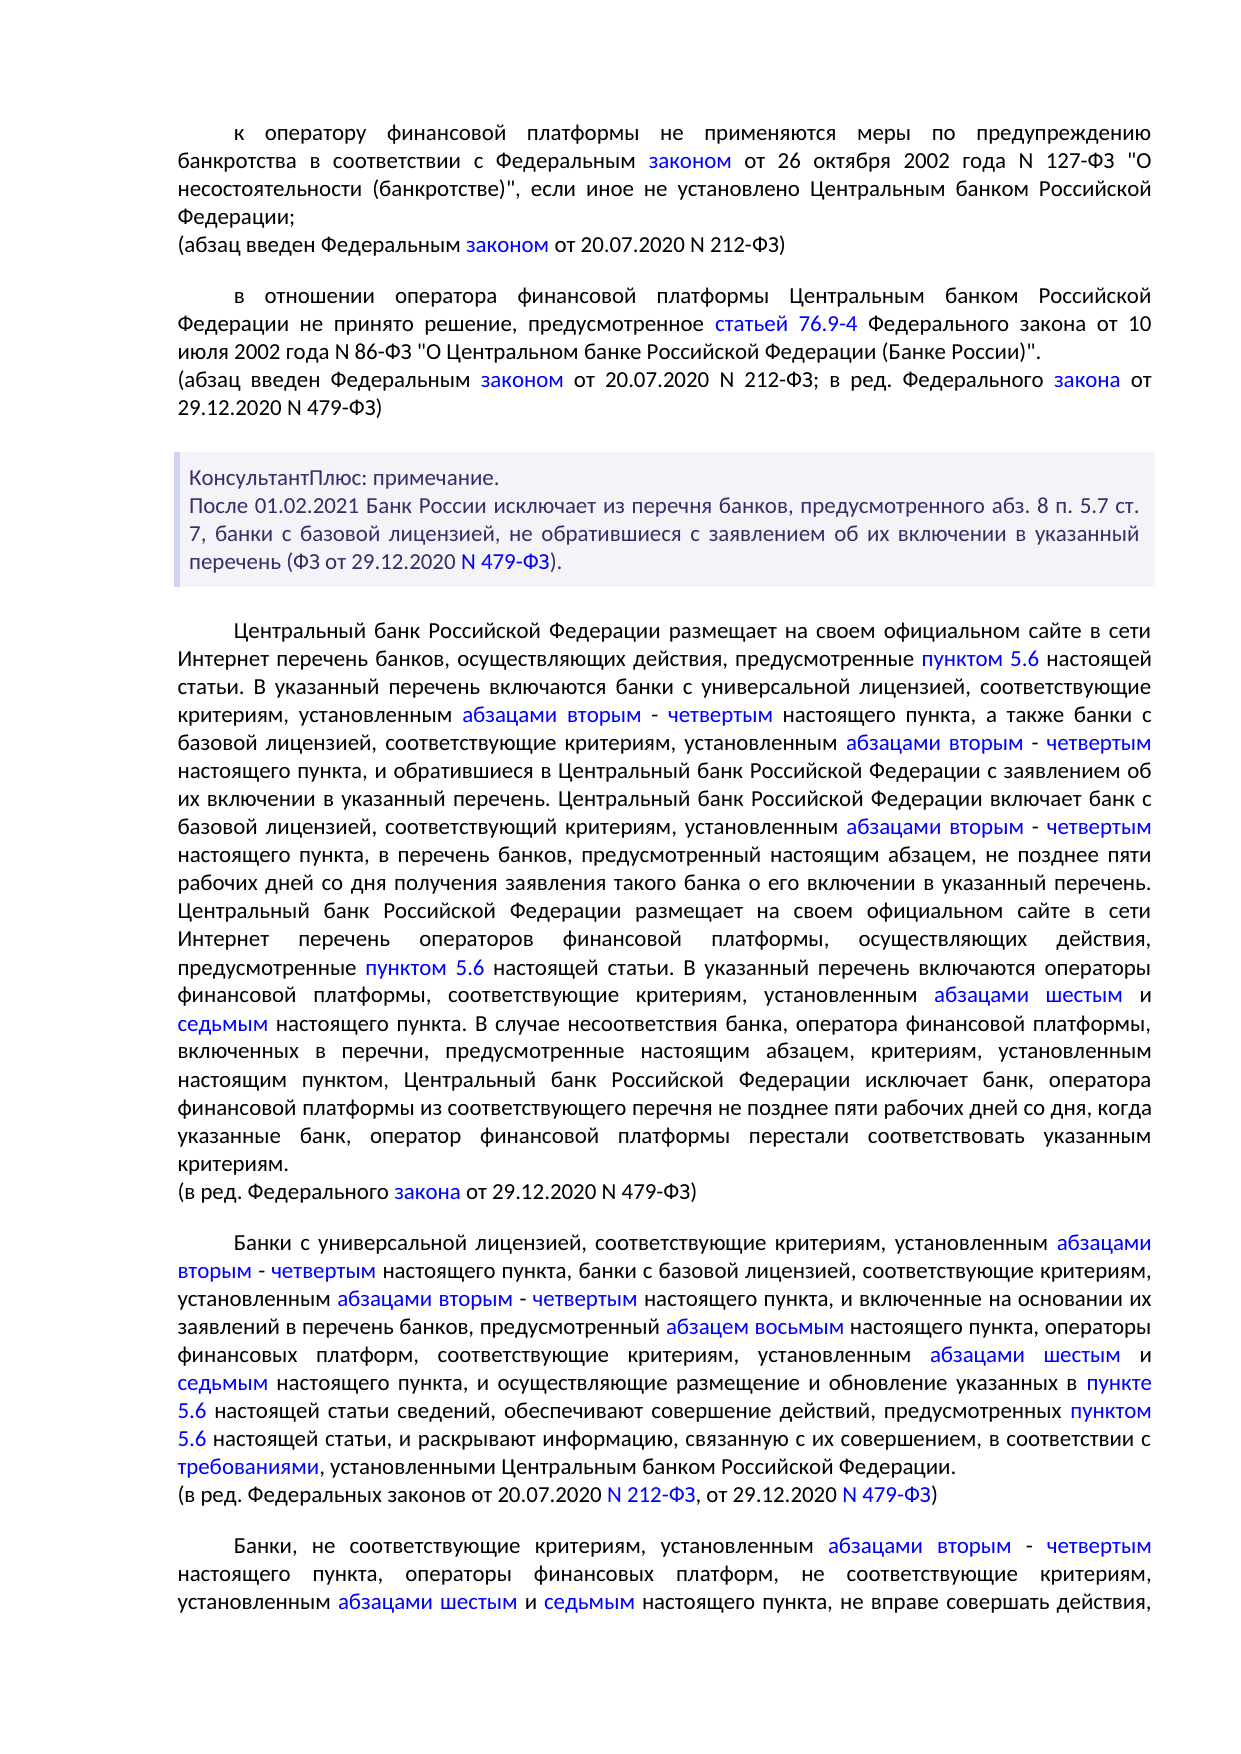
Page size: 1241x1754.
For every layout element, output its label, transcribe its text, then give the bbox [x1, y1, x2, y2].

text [177, 1531, 1152, 1615]
text (в ред. Федеральных законов от 20.07.2020 N 212-ФЗ, от 29.12.2020 N 479-ФЗ) [177, 1480, 1152, 1508]
text Банки с универсальной лицензией, соответствующие критериям, установленным абзацами вторым - четвертым настоящего пункта, банки с базовой лицензией, соответствующие критериям, установленным абзацами вторым - четвертым настоящего пункта, и включенные на основании их заявлений в перечень банков, предусмотренный абзацем восьмым настоящего пункта, операторы финансовых платформ, соответствующие критериям, установленным абзацами шестым и седьмым настоящего пункта, и осуществляющие размещение и обновление указанных в пункте 5.6 настоящей статьи сведений, обеспечивают совершение действий, предусмотренных пунктом 5.6 настоящей статьи, и раскрывают информацию, связанную с их совершением, в соответствии с требованиями, установленными Центральным банком Российской Федерации. [177, 1228, 1152, 1480]
text к оператору финансовой платформы не применяются меры по предупреждению банкротства в соответствии с Федеральным законом от 26 октября 2002 года N 127-ФЗ "О несостоятельности (банкротстве)", если иное не установлено Центральным банком Российской Федерации; [177, 118, 1152, 230]
text (абзац введен Федеральным законом от 20.07.2020 N 212-ФЗ) [177, 230, 1152, 258]
text (в ред. Федерального закона от 29.12.2020 N 479-ФЗ) [177, 1177, 1152, 1205]
text Центральный банк Российской Федерации размещает на своем официальном сайте в сети Интернет перечень банков, осуществляющих действия, предусмотренные пунктом 5.6 настоящей статьи. В указанный перечень включаются банки с универсальной лицензией, соответствующие критериям, установленным абзацами вторым - четвертым настоящего пункта, а также банки с базовой лицензией, соответствующие критериям, установленным абзацами вторым - четвертым настоящего пункта, и обратившиеся в Центральный банк Российской Федерации с заявлением об их включении в указанный перечень. Центральный банк Российской Федерации включает банк с базовой лицензией, соответствующий критериям, установленным абзацами вторым - четвертым настоящего пункта, в перечень банков, предусмотренный настоящим абзацем, не позднее пяти рабочих дней со дня получения заявления такого банка о его включении в указанный перечень. Центральный банк Российской Федерации размещает на своем официальном сайте в сети Интернет перечень операторов финансовой платформы, осуществляющих действия, предусмотренные пунктом 5.6 настоящей статьи. В указанный перечень включаются операторы финансовой платформы, соответствующие критериям, установленным абзацами шестым и седьмым настоящего пункта. В случае несоответствия банка, оператора финансовой платформы, включенных в перечни, предусмотренные настоящим абзацем, критериям, установленным настоящим пунктом, Центральный банк Российской Федерации исключает банк, оператора финансовой платформы из соответствующего перечня не позднее пяти рабочих дней со дня, когда указанные банк, оператор финансовой платформы перестали соответствовать указанным критериям. [177, 616, 1152, 1177]
text (абзац введен Федеральным законом от 20.07.2020 N 212-ФЗ; в ред. Федерального закона от 29.12.2020 N 479-ФЗ) [177, 365, 1152, 421]
table_header КонсультантПлюс: примечание. После 01.02.2021 Банк России исключает из перечня банков, предусмотренного абз. 8 п. 5.7 ст. 7, банки с базовой лицензией, не обратившиеся с заявлением об их включении в указанный перечень (ФЗ от 29.12.2020 N 479-ФЗ). [180, 452, 1149, 587]
text в отношении оператора финансовой платформы Центральным банком Российской Федерации не принято решение, предусмотренное статьей 76.9-4 Федерального закона от 10 июля 2002 года N 86-ФЗ "О Центральном банке Российской Федерации (Банке России)". [177, 281, 1152, 365]
